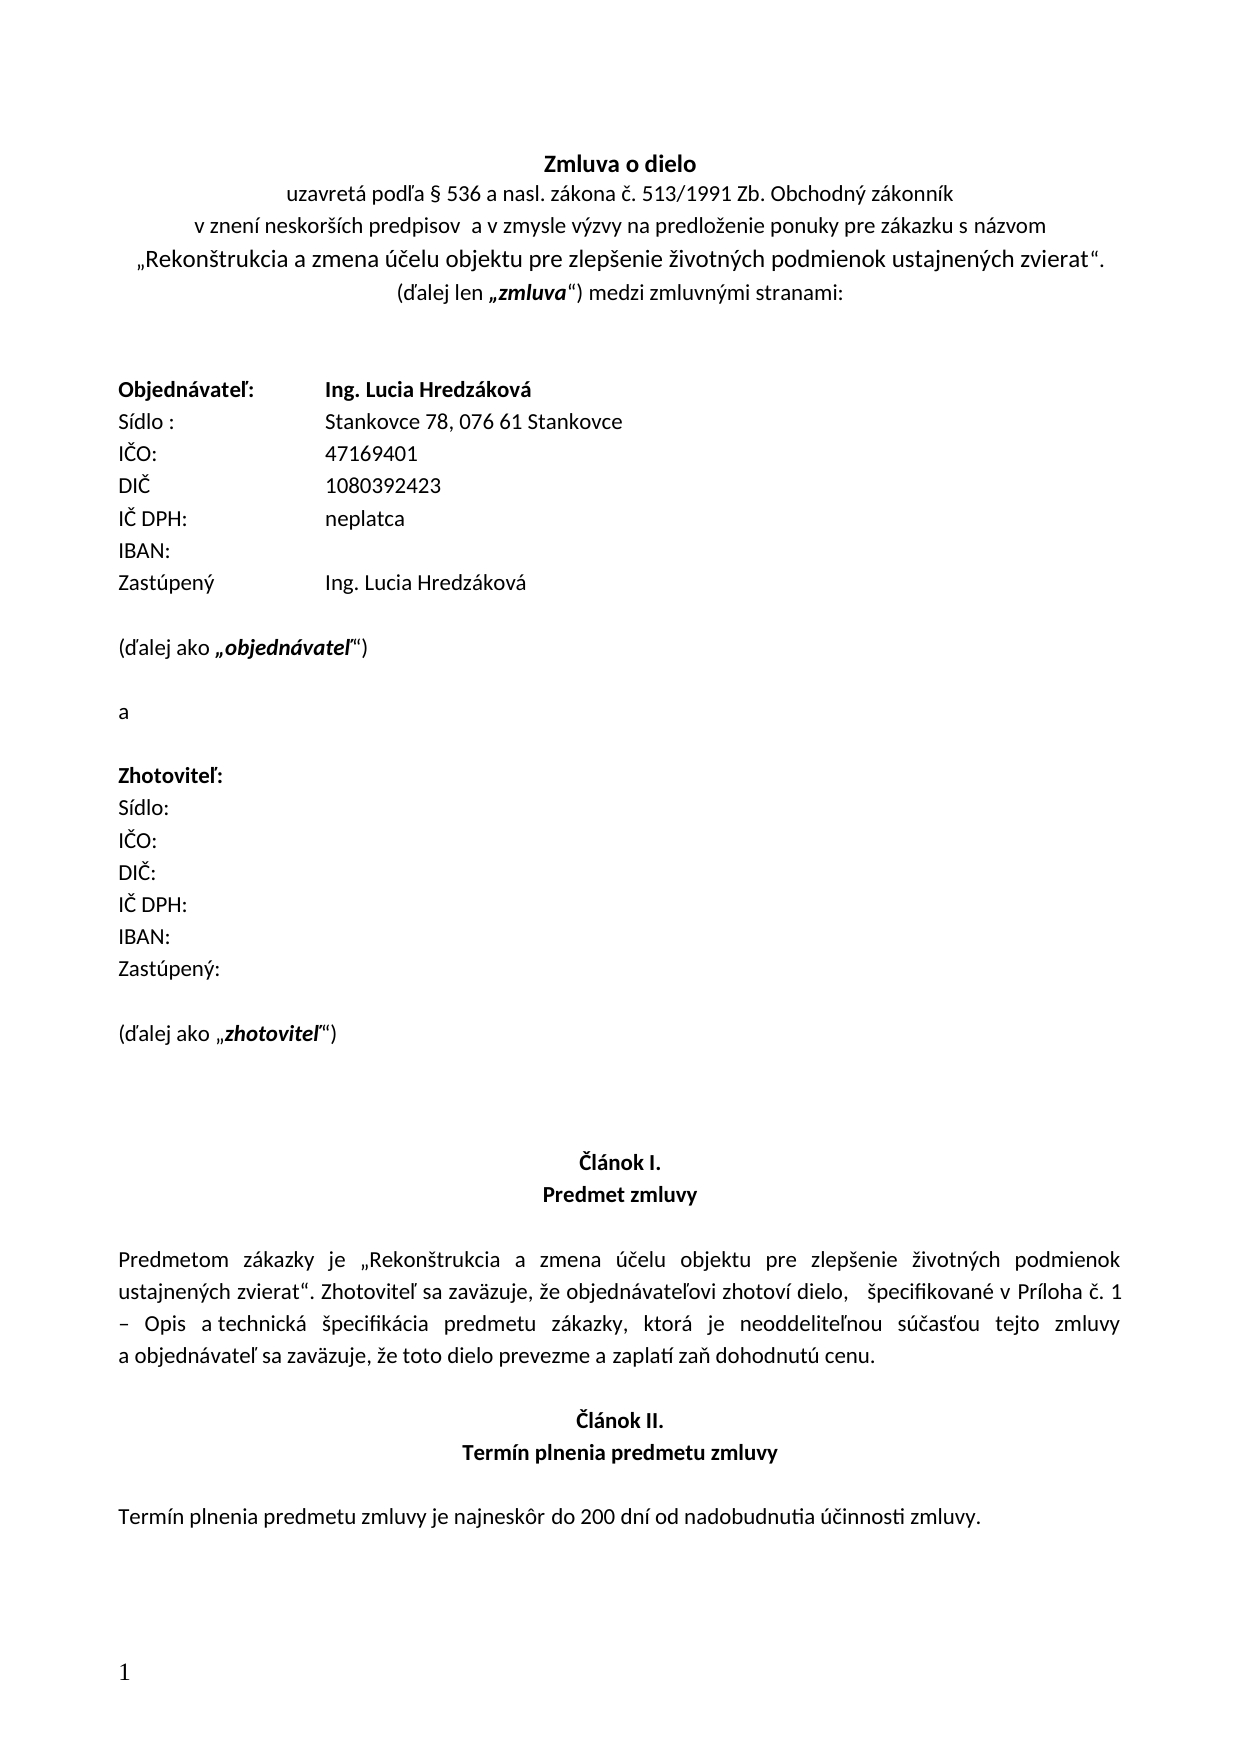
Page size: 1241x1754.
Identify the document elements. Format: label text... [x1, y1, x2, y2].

text IČ DPH: neplatca [118, 504, 1122, 532]
text (ďalej len „zmluva“) medzi zmluvnými stranami: [118, 278, 1122, 307]
text „Rekonštrukcia a zmena účelu objektu pre zlepšenie životných podmienok ustajnených zvierat“. [118, 243, 1122, 274]
text IČO: 47169401 [118, 439, 1122, 467]
text Objednávateľ: Ing. Lucia Hredzáková [118, 375, 1122, 403]
text IČ DPH: [118, 890, 1122, 918]
text Predmet zmluvy [118, 1181, 1122, 1208]
text v znení neskorších predpisov a v zmysle výzvy na predloženie ponuky pre zákazku s názvom [118, 211, 1122, 239]
text a [118, 697, 1122, 725]
text Zastúpený: [118, 954, 1122, 982]
text IBAN: [118, 536, 1122, 564]
text IBAN: [118, 922, 1122, 950]
text Článok II. [118, 1406, 1122, 1434]
text uzavretá podľa § 536 a nasl. zákona č. 513/1991 Zb. Obchodný zákonník [118, 179, 1122, 207]
text Sídlo: [118, 793, 1122, 822]
text Článok I. [118, 1148, 1122, 1176]
text IČO: [118, 826, 1122, 854]
text Sídlo : Stankovce 78, 076 61 Stankovce [118, 407, 1122, 435]
text (ďalej ako „objednávateľ“) [118, 633, 1122, 661]
text Zastúpený Ing. Lucia Hredzáková [118, 568, 1122, 596]
text Predmetom zákazky je „Rekonštrukcia a zmena účelu objektu pre zlepšenie životných podmienok ustajnených zvierat“. Zhotoviteľ sa zaväzuje, že objednávateľovi zhotoví dielo, špecifikované v Príloha č. 1 – Opis a technická špecifikácia predmetu zákazky, ktorá je neoddeliteľnou súčasťou tejto zmluvy a objednávateľ sa zaväzuje, že toto dielo prevezme a zaplatí zaň dohodnutú cenu. [118, 1245, 1122, 1369]
text Zmluva o dielo [118, 149, 1122, 179]
text DIČ: [118, 858, 1122, 886]
text DIČ 1080392423 [118, 472, 1122, 500]
text Termín plnenia predmetu zmluvy [118, 1438, 1122, 1466]
list Termín plnenia predmetu zmluvy je najneskôr do 200 dní od nadobudnutia účinnosti zmluvy. [118, 1502, 1122, 1530]
text Zhotoviteľ: [118, 761, 1122, 789]
text (ďalej ako „zhotoviteľ“) [118, 1019, 1122, 1047]
